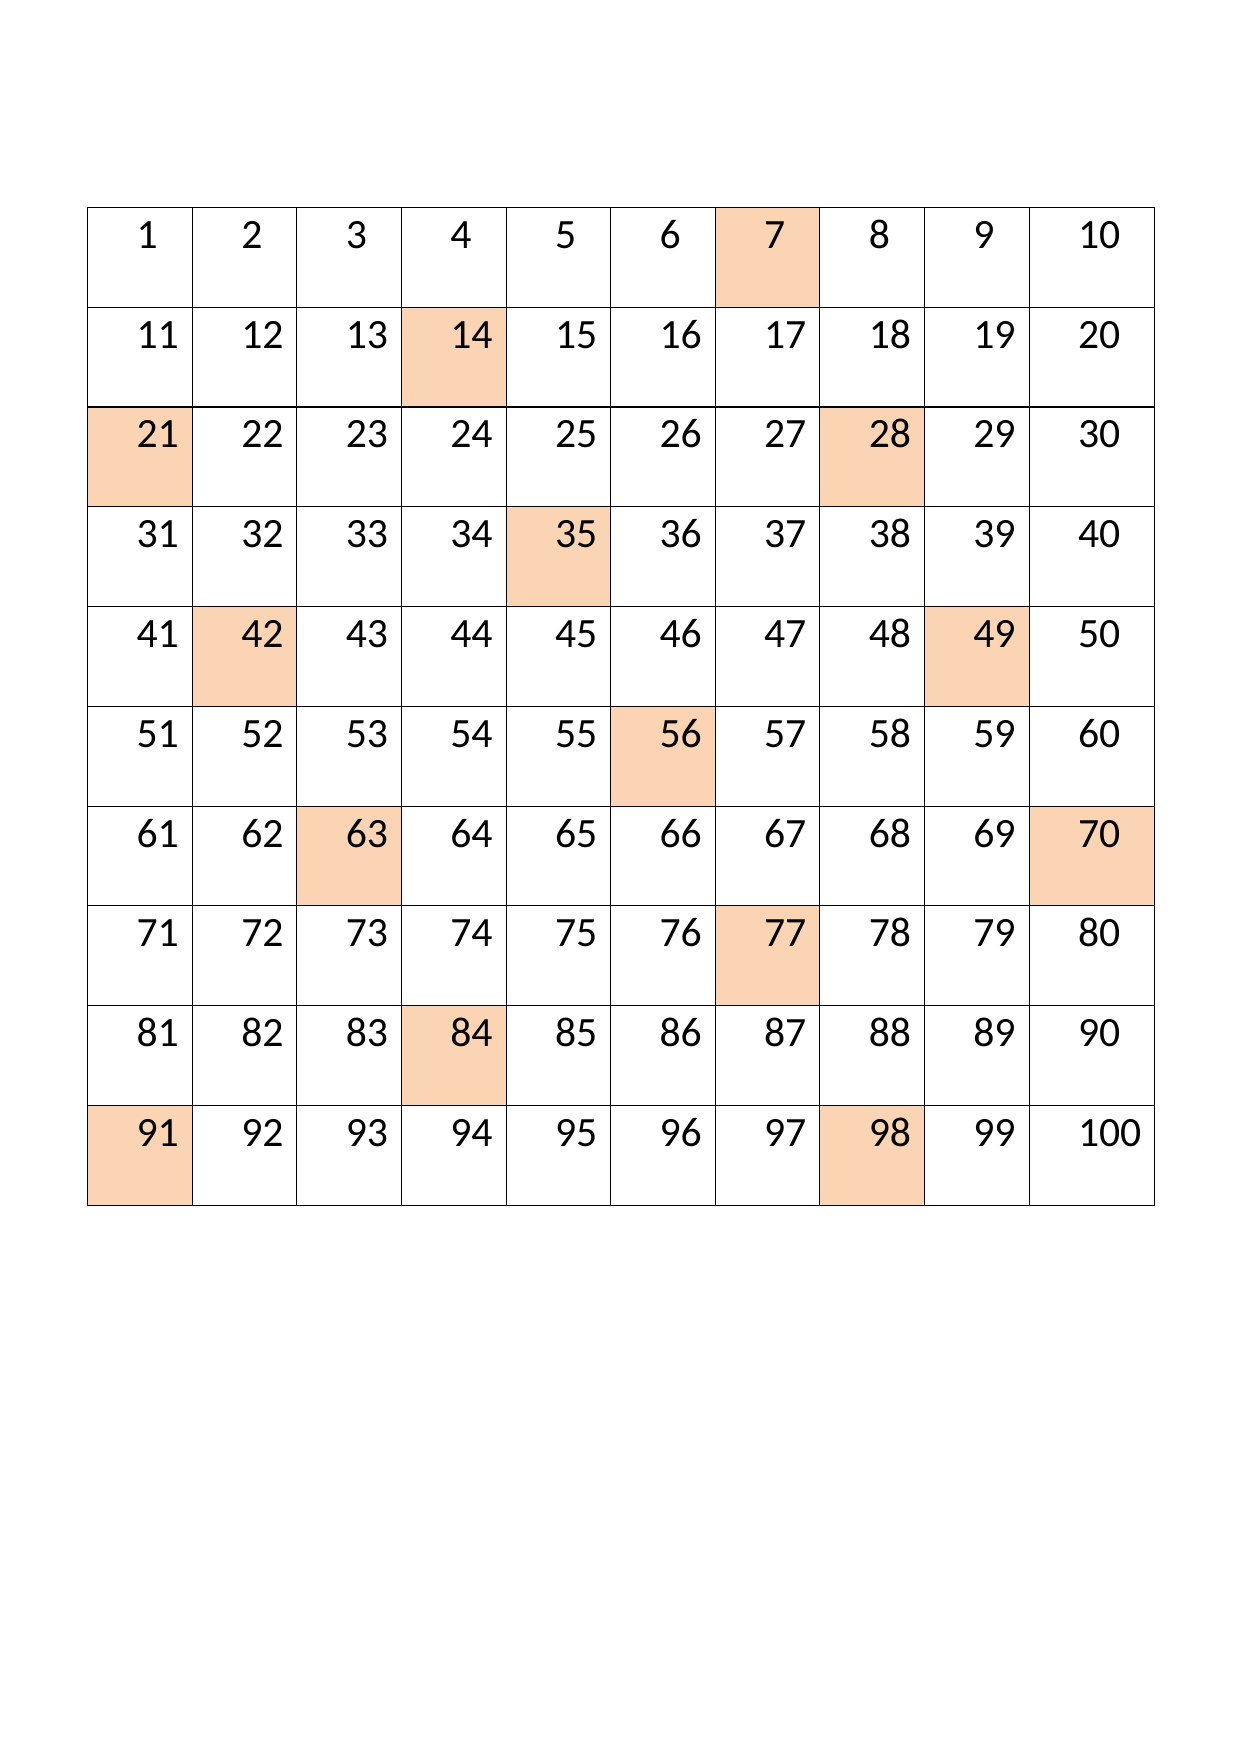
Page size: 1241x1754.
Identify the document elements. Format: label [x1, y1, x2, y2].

table_cell [611, 607, 715, 706]
table_header [1030, 208, 1154, 307]
table_cell [297, 807, 401, 905]
table_cell [716, 807, 819, 905]
table_cell [402, 507, 506, 606]
table_cell [820, 1106, 924, 1205]
table_cell [297, 408, 401, 506]
table_header [507, 208, 610, 307]
table_cell [925, 1006, 1029, 1105]
table_header [925, 208, 1029, 307]
table_cell [193, 408, 296, 506]
table_cell [1030, 1006, 1154, 1105]
table_cell [297, 308, 401, 406]
table_cell [88, 408, 192, 506]
table_cell [925, 308, 1029, 406]
table_cell [193, 308, 296, 406]
table_cell [193, 607, 296, 706]
table_cell [402, 607, 506, 706]
table_cell [193, 906, 296, 1005]
table_cell [820, 707, 924, 806]
table_cell [88, 607, 192, 706]
table_cell [1030, 707, 1154, 806]
table_cell [611, 807, 715, 905]
table_cell [402, 906, 506, 1005]
table_header [820, 208, 924, 307]
table_cell [925, 607, 1029, 706]
table_cell [820, 807, 924, 905]
table_cell [716, 906, 819, 1005]
table_header [716, 208, 819, 307]
table_cell [297, 1106, 401, 1205]
table_header [193, 208, 296, 307]
table_cell [402, 707, 506, 806]
table_cell [402, 807, 506, 905]
table_cell [88, 807, 192, 905]
table_cell [611, 707, 715, 806]
table_cell [1030, 1106, 1154, 1205]
table_cell [507, 507, 610, 606]
table_cell [402, 408, 506, 506]
table_cell [716, 308, 819, 406]
table_cell [716, 607, 819, 706]
table_cell [1030, 308, 1154, 406]
table_cell [193, 707, 296, 806]
table_cell [297, 906, 401, 1005]
table_cell [507, 1106, 610, 1205]
table_cell [925, 408, 1029, 506]
table_header [611, 208, 715, 307]
table_cell [820, 906, 924, 1005]
table_cell [88, 906, 192, 1005]
table_cell [297, 1006, 401, 1105]
table_cell [402, 1106, 506, 1205]
table_cell [716, 707, 819, 806]
table_cell [925, 707, 1029, 806]
table_cell [507, 807, 610, 905]
table_cell [820, 1006, 924, 1105]
table_cell [611, 1006, 715, 1105]
table_cell [925, 1106, 1029, 1205]
table_cell [820, 308, 924, 406]
table_cell [611, 906, 715, 1005]
table_cell [193, 807, 296, 905]
table_cell [507, 1006, 610, 1105]
table_cell [193, 507, 296, 606]
table_cell [402, 1006, 506, 1105]
table_cell [611, 1106, 715, 1205]
table_cell [402, 308, 506, 406]
table_cell [193, 1106, 296, 1205]
table_cell [88, 507, 192, 606]
table_cell [716, 1006, 819, 1105]
table_cell [1030, 906, 1154, 1005]
table_cell [1030, 408, 1154, 506]
table_cell [507, 308, 610, 406]
table_cell [88, 308, 192, 406]
table_cell [88, 1006, 192, 1105]
table_cell [820, 408, 924, 506]
table_header [402, 208, 506, 307]
table_cell [820, 607, 924, 706]
table_cell [925, 906, 1029, 1005]
table_cell [611, 408, 715, 506]
table_cell [193, 1006, 296, 1105]
table_cell [297, 707, 401, 806]
table_cell [507, 906, 610, 1005]
table_cell [611, 308, 715, 406]
table_cell [507, 607, 610, 706]
table_header [88, 208, 192, 307]
table_cell [611, 507, 715, 606]
table_cell [716, 507, 819, 606]
table_header [297, 208, 401, 307]
table_cell [716, 1106, 819, 1205]
table_cell [820, 507, 924, 606]
table_cell [507, 408, 610, 506]
table_cell [297, 507, 401, 606]
table_cell [88, 1106, 192, 1205]
table_cell [507, 707, 610, 806]
table_cell [1030, 607, 1154, 706]
table_cell [925, 507, 1029, 606]
table_cell [297, 607, 401, 706]
table_cell [88, 707, 192, 806]
table_cell [925, 807, 1029, 905]
table_cell [1030, 807, 1154, 905]
table_cell [1030, 507, 1154, 606]
table_cell [716, 408, 819, 506]
